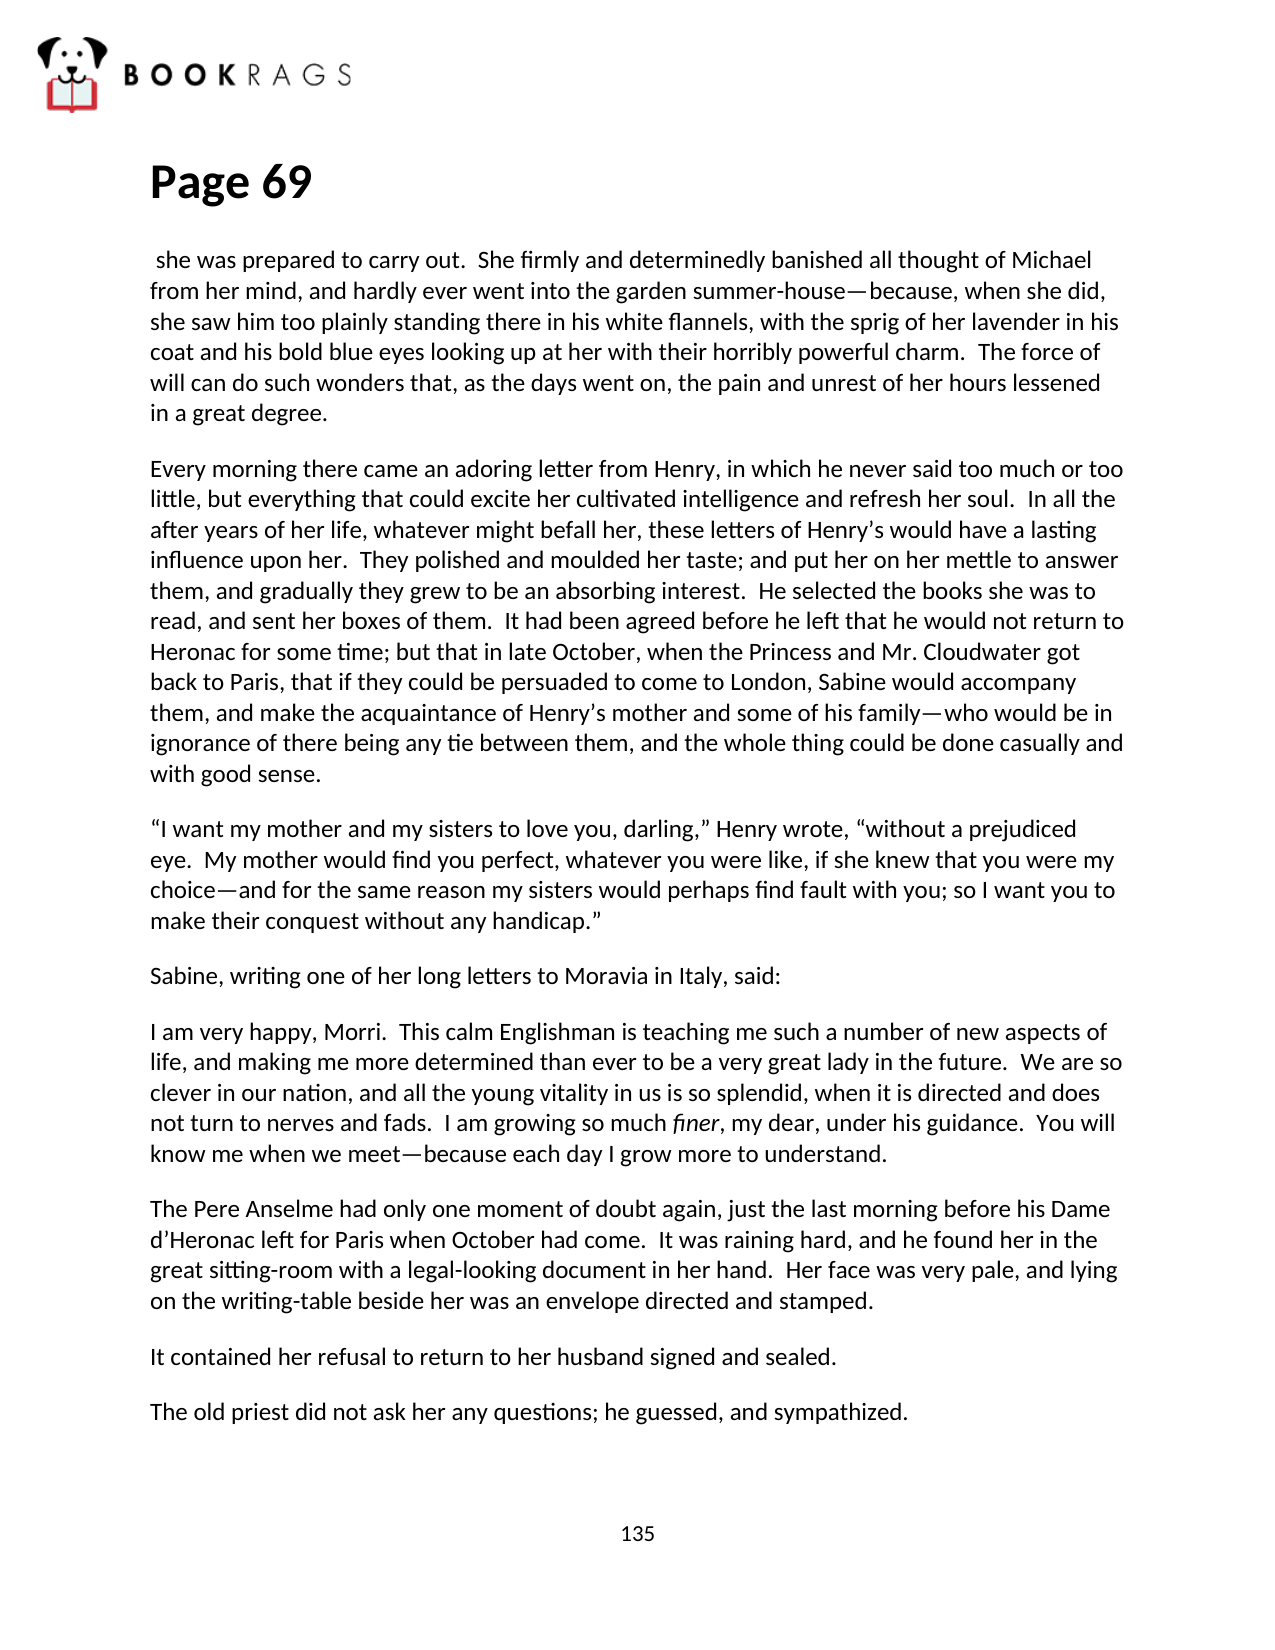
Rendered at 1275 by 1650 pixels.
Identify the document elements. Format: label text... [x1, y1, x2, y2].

text Page 69 [150, 150, 1125, 211]
text I am very happy, Morri. This calm Englishman is teaching me such a number of new aspects of life, and making me more determined than ever to be a very great lady in the future. We are so clever in our nation, and all the young vitality in us is so splendid, when it is directed and does not turn to nerves and fads. I am growing so much finer, my dear, under his guidance. You will know me when we meet—­because each day I grow more to understand. [150, 1016, 1125, 1169]
text Sabine, writing one of her long letters to Moravia in Italy, said: [150, 961, 1125, 991]
text “I want my mother and my sisters to love you, darling,” Henry wrote, “without a prejudiced eye. My mother would find you perfect, whatever you were like, if she knew that you were my choice—­and for the same reason my sisters would perhaps find fault with you; so I want you to make their conquest without any handicap.” [150, 813, 1125, 936]
text The old priest did not ask her any questions; he guessed, and sympathized. [150, 1396, 1125, 1427]
text Every morning there came an adoring letter from Henry, in which he never said too much or too little, but everything that could excite her cultivated intelligence and refresh her soul. In all the after years of her life, whatever might befall her, these letters of Henry’s would have a lasting influence upon her. They polished and moulded her taste; and put her on her mettle to answer them, and gradually they grew to be an absorbing interest. He selected the books she was to read, and sent her boxes of them. It had been agreed before he left that he would not return to Heronac for some time; but that in late October, when the Princess and Mr. Cloudwater got back to Paris, that if they could be persuaded to come to London, Sabine would accompany them, and make the acquaintance of Henry’s mother and some of his family—­who would be in ignorance of there being any tie between them, and the whole thing could be done casually and with good sense. [150, 453, 1125, 788]
text The Pere Anselme had only one moment of doubt again, just the last morning before his Dame d’Heronac left for Paris when October had come. It was raining hard, and he found her in the great sitting-room with a legal-looking document in her hand. Her face was very pale, and lying on the writing-table beside her was an envelope directed and stamped. [150, 1194, 1125, 1316]
text she was prepared to carry out. She firmly and determinedly banished all thought of Michael from her mind, and hardly ever went into the garden summer-house—­because, when she did, she saw him too plainly standing there in his white flannels, with the sprig of her lavender in his coat and his bold blue eyes looking up at her with their horribly powerful charm. The force of will can do such wonders that, as the days went on, the pain and unrest of her hours lessened in a great degree. [150, 244, 1125, 428]
picture [37, 37, 351, 113]
text It contained her refusal to return to her husband signed and sealed. [150, 1341, 1125, 1371]
